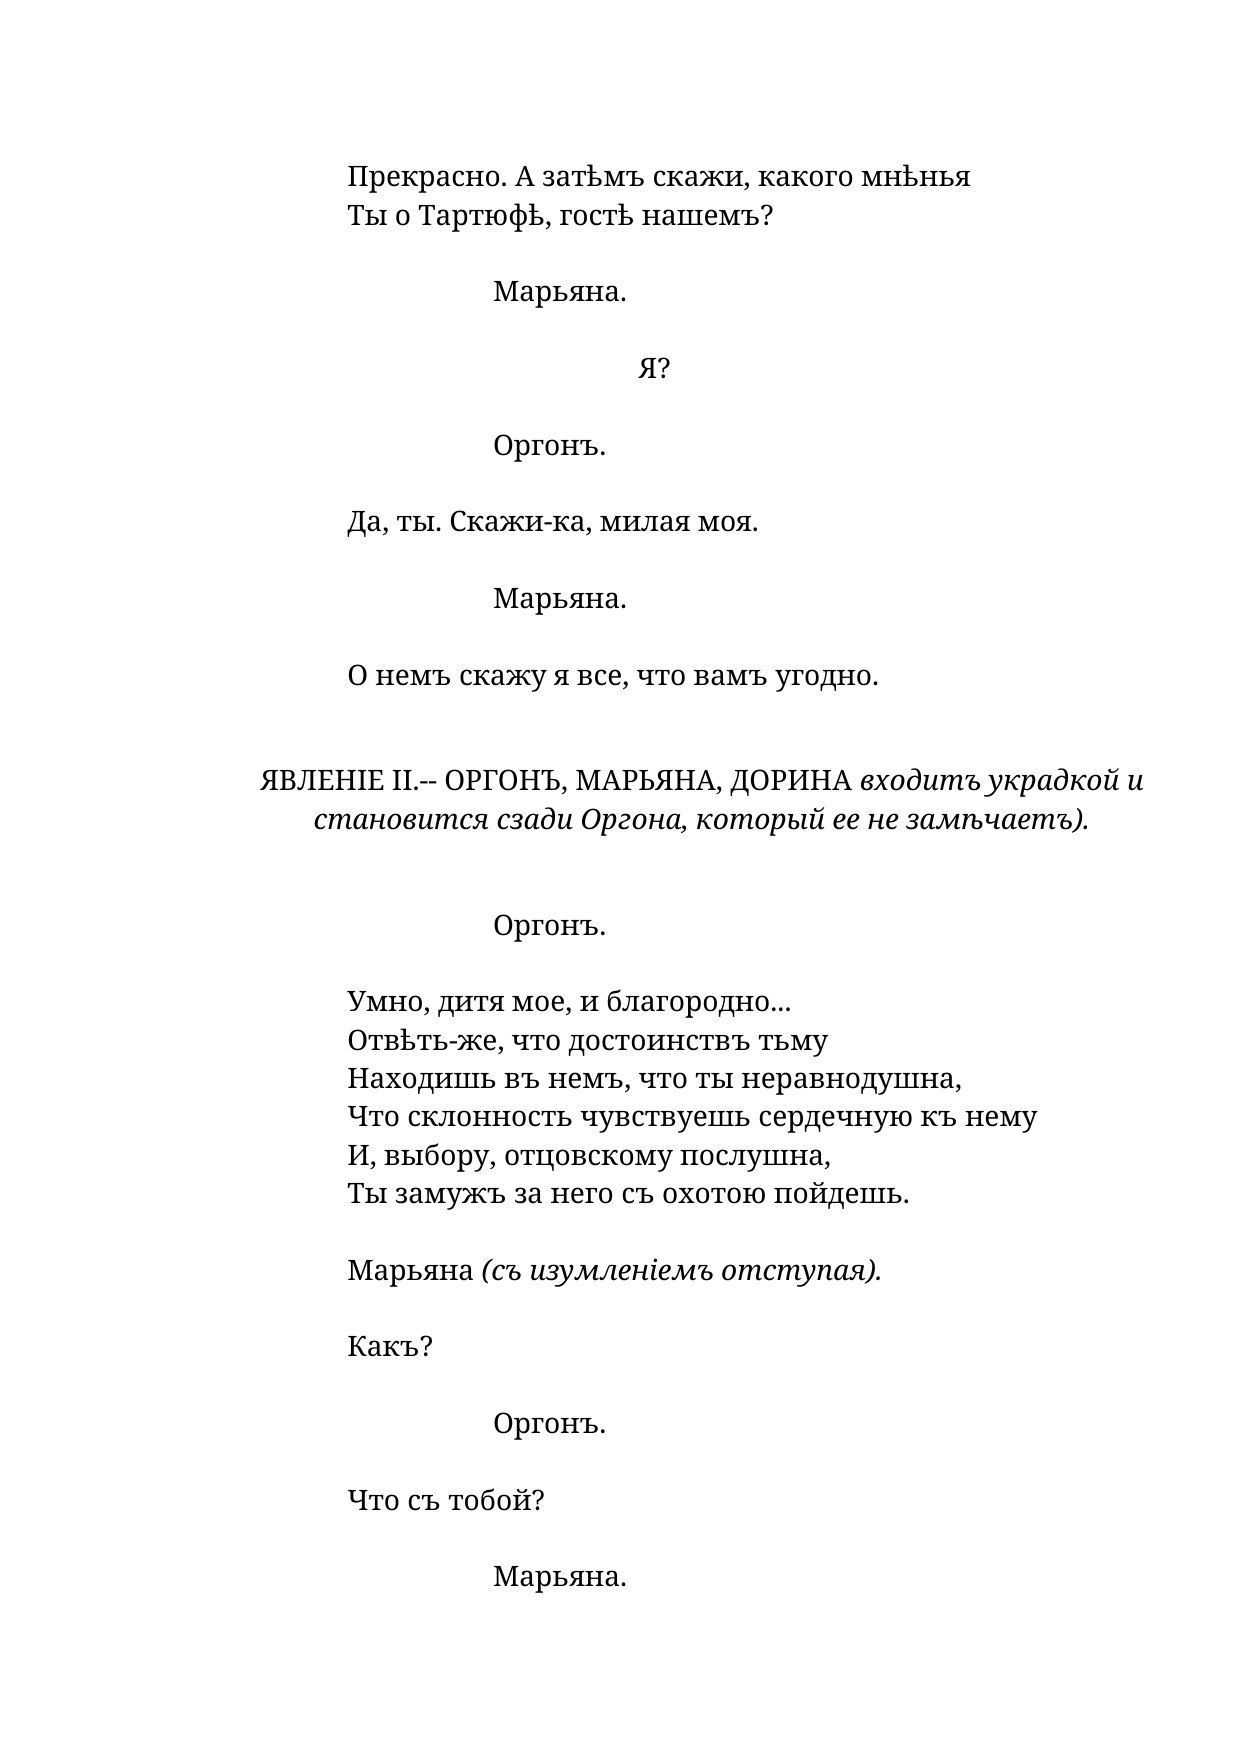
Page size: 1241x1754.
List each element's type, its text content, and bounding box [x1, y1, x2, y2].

text Оргонъ. [252, 425, 1152, 463]
text Оргонъ. [252, 905, 1152, 943]
text Ты замужъ за него съ охотою пойдешь. [252, 1173, 1152, 1211]
text Да, ты. Скажи-ка, милая моя. [252, 501, 1152, 540]
text Марьяна. [252, 578, 1152, 616]
text Марьяна (съ изумленіемъ отступая). [252, 1250, 1152, 1288]
text Оргонъ. [252, 1403, 1152, 1441]
text Что склонность чувствуешь сердечную къ нему [252, 1096, 1152, 1135]
text Находишь въ немъ, что ты неравнодушна, [252, 1058, 1152, 1096]
text Умно, дитя мое, и благородно... [252, 981, 1152, 1020]
text Ты о Тартюфѣ, гостѣ нашемъ? [252, 195, 1152, 233]
text Что съ тобой? [252, 1480, 1152, 1518]
text Какъ? [252, 1326, 1152, 1365]
text ЯВЛЕНІЕ II.-- ОРГОНЪ, МАРЬЯНА, ДОРИНА входитъ украдкой и становится сзади Оргона, который ее не замѣчаетъ). [252, 761, 1152, 837]
text О немъ скажу я все, что вамъ угодно. [252, 655, 1152, 693]
text Я? [252, 348, 1152, 386]
text Марьяна. [252, 271, 1152, 310]
text Прекрасно. А затѣмъ скажи, какого мнѣнья [252, 156, 1152, 195]
text Отвѣть-же, что достоинствъ тьму [252, 1020, 1152, 1058]
text Марьяна. [252, 1556, 1152, 1595]
text И, выбору, отцовскому послушна, [252, 1135, 1152, 1173]
